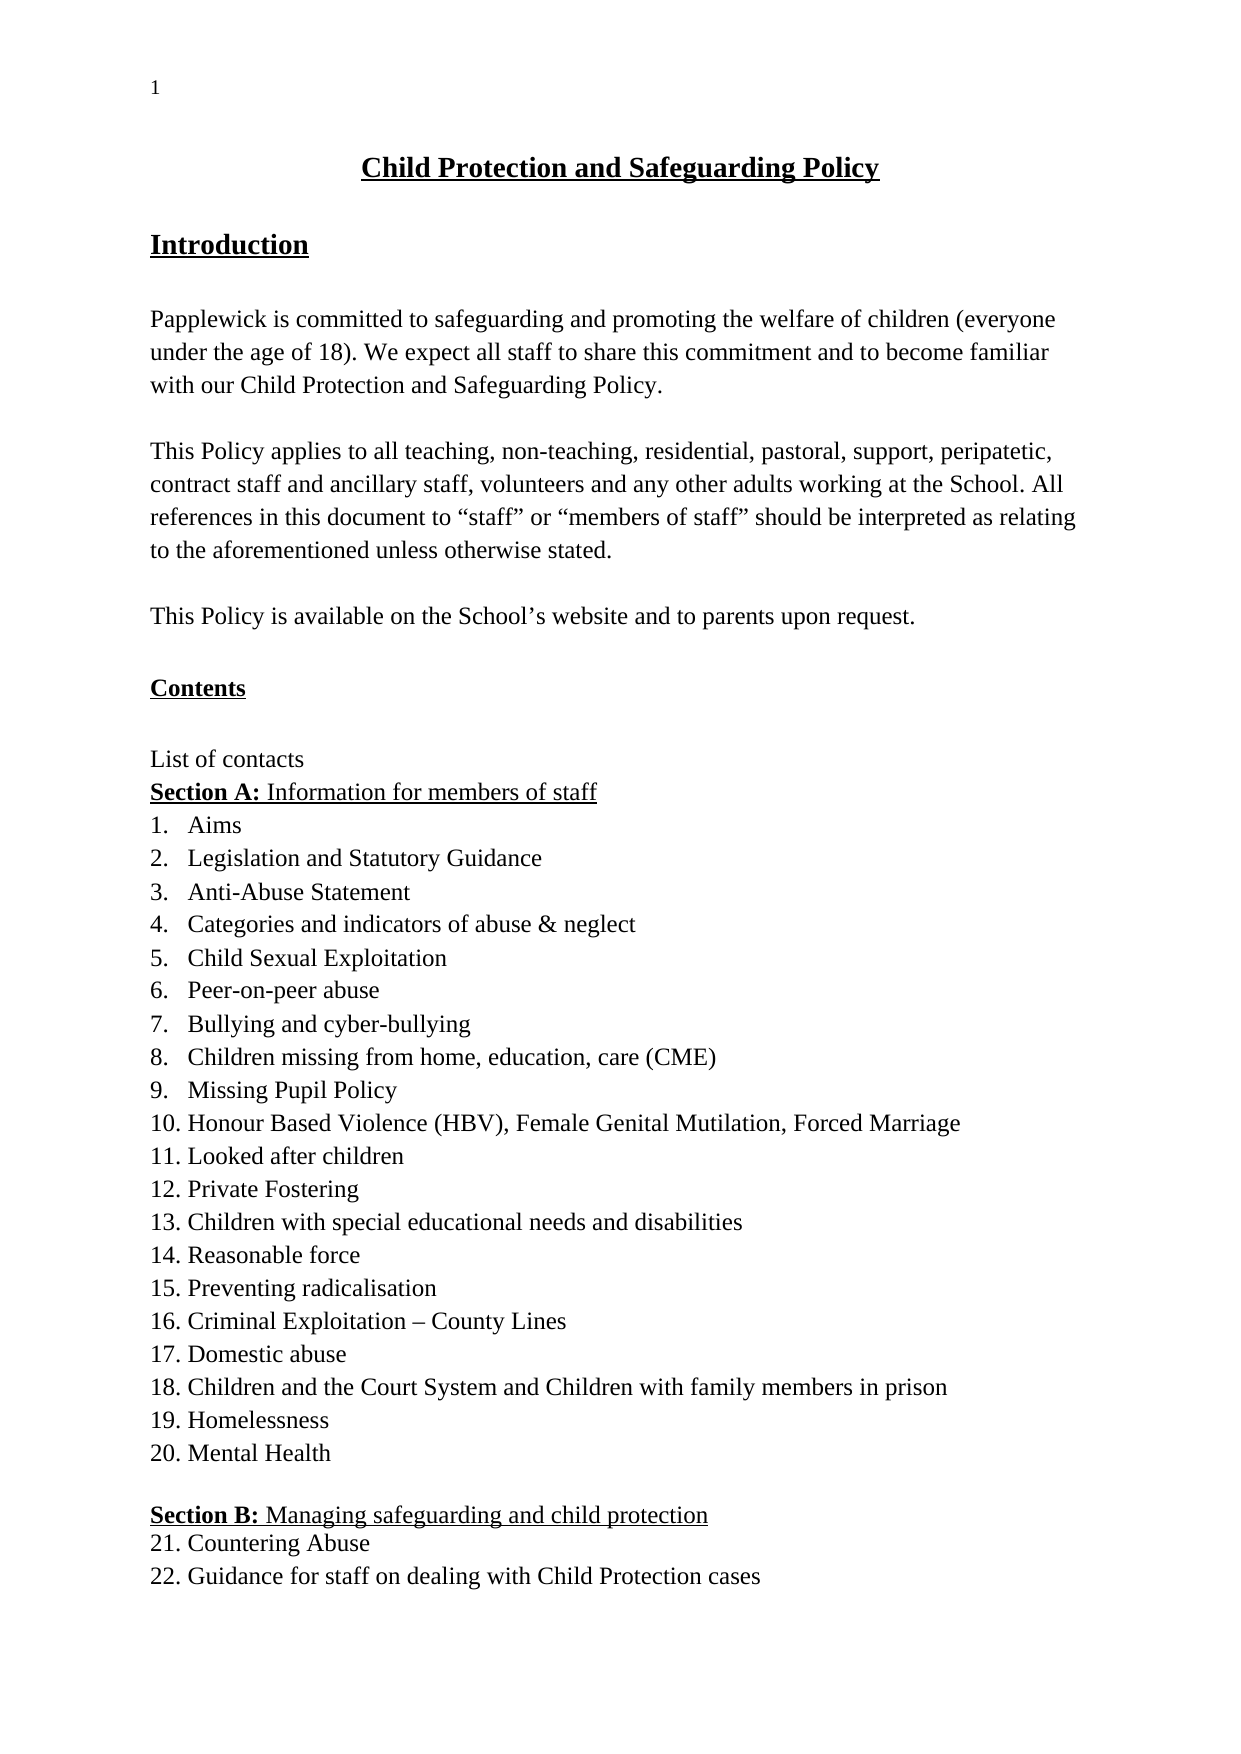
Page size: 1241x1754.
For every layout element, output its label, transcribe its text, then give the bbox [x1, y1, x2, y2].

list Children and the Court System and Children with family members in prison [150, 1372, 1090, 1401]
list Criminal Exploitation – County Lines [150, 1306, 1090, 1334]
text This Policy is available on the School’s website and to parents upon request. [150, 601, 1090, 630]
list Reasonable force [150, 1240, 1090, 1268]
list Domestic abuse [150, 1339, 1090, 1368]
list Countering Abuse [150, 1528, 1090, 1557]
list Bullying and cyber-bullying [150, 1009, 1090, 1037]
list Guidance for staff on dealing with Child Protection cases [150, 1561, 1090, 1590]
text List of contacts [150, 744, 1090, 773]
text Contents [150, 673, 1090, 702]
list Children with special educational needs and disabilities [150, 1207, 1090, 1236]
list Peer-on-peer abuse [150, 976, 1090, 1004]
text Section B: Managing safeguarding and child protection [150, 1500, 1090, 1528]
text This Policy applies to all teaching, non-teaching, residential, pastoral, support, peripatetic, contract staff and ancillary staff, volunteers and any other adults working at the School. All references in this document to “staff” or “members of staff” should be interpreted as relating to the aforementioned unless otherwise stated. [150, 436, 1090, 564]
list Aims [150, 811, 1090, 839]
list Categories and indicators of abuse & neglect [150, 909, 1090, 938]
text Papplewick is committed to safeguarding and promoting the welfare of children (everyone under the age of 18). We expect all staff to share this commitment and to become familiar with our Child Protection and Safeguarding Policy. [150, 304, 1090, 399]
list Missing Pupil Policy [150, 1075, 1090, 1103]
list Honour Based Violence (HBV), Female Genital Mutilation, Forced Marriage [150, 1108, 1090, 1136]
text Introduction [150, 227, 1090, 261]
text Section A: Information for members of staff [150, 777, 1090, 806]
list Looked after children [150, 1141, 1090, 1169]
text Child Protection and Safeguarding Policy [150, 150, 1090, 183]
list Child Sexual Exploitation [150, 943, 1090, 971]
list Anti-Abuse Statement [150, 877, 1090, 905]
list Mental Health [150, 1438, 1090, 1467]
list Legislation and Statutory Guidance [150, 843, 1090, 872]
list Homelessness [150, 1405, 1090, 1434]
list Children missing from home, education, care (CME) [150, 1042, 1090, 1070]
list Private Fostering [150, 1174, 1090, 1202]
list Preventing radicalisation [150, 1273, 1090, 1302]
